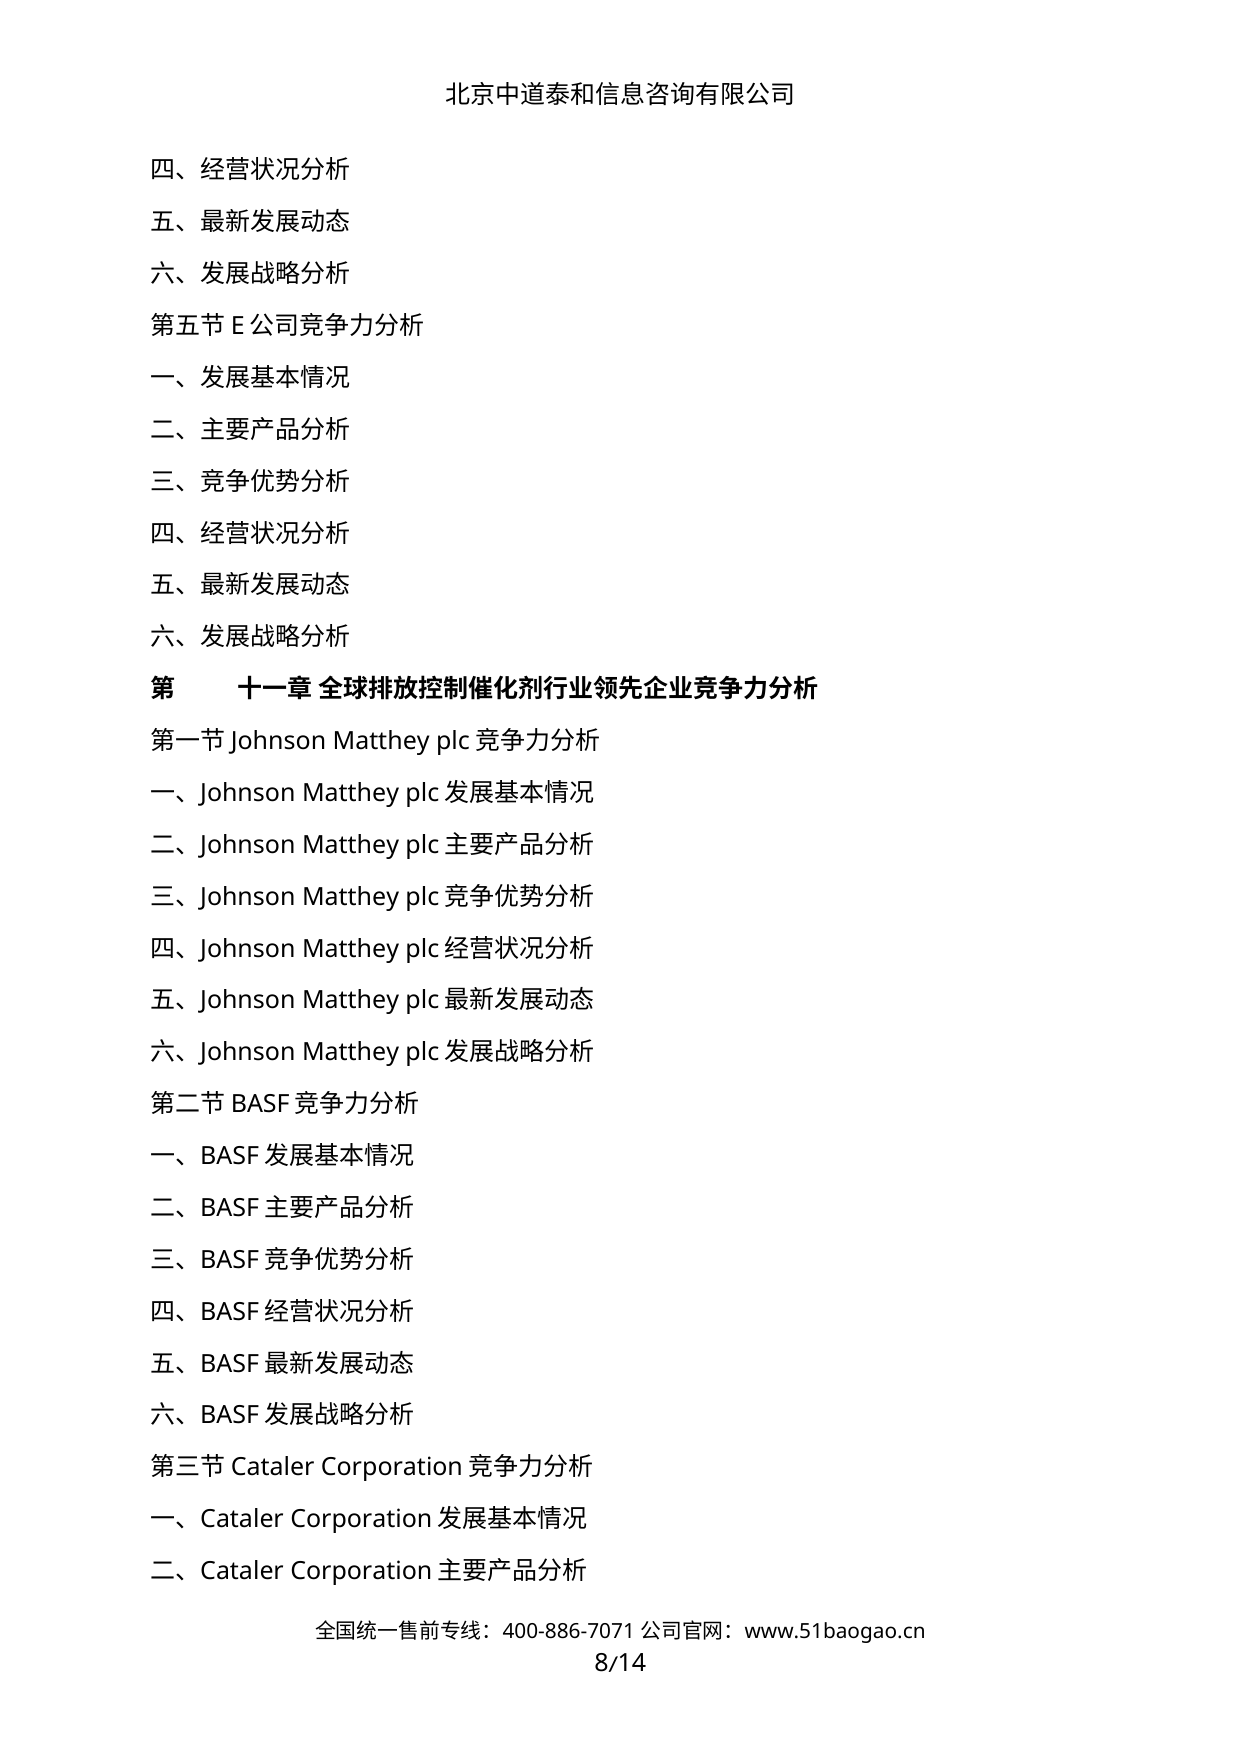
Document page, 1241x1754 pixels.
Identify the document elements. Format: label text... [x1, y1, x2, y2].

text 三、竞争优势分析 [150, 461, 1090, 497]
text 二、主要产品分析 [150, 409, 1090, 446]
text 五、最新发展动态 [150, 202, 1090, 238]
text 三、BASF竞争优势分析 [150, 1239, 1090, 1276]
text 一、Cataler Corporation发展基本情况 [150, 1499, 1090, 1535]
text 第二节 BASF竞争力分析 [150, 1084, 1090, 1120]
text 第五节 E公司竞争力分析 [150, 306, 1090, 342]
text 第 十一章 全球排放控制催化剂行业领先企业竞争力分析 [150, 669, 1090, 705]
text 四、Johnson Matthey plc经营状况分析 [150, 928, 1090, 964]
text 第三节 Cataler Corporation竞争力分析 [150, 1447, 1090, 1483]
text 二、Cataler Corporation主要产品分析 [150, 1551, 1090, 1587]
text 二、BASF主要产品分析 [150, 1187, 1090, 1224]
text 四、经营状况分析 [150, 513, 1090, 549]
text 五、Johnson Matthey plc最新发展动态 [150, 980, 1090, 1016]
text 五、BASF最新发展动态 [150, 1343, 1090, 1379]
text 二、Johnson Matthey plc主要产品分析 [150, 824, 1090, 861]
text 第一节 Johnson Matthey plc竞争力分析 [150, 721, 1090, 757]
text 三、Johnson Matthey plc竞争优势分析 [150, 876, 1090, 912]
text 四、经营状况分析 [150, 150, 1090, 186]
text 一、BASF发展基本情况 [150, 1136, 1090, 1172]
text 六、BASF发展战略分析 [150, 1395, 1090, 1431]
text 四、BASF经营状况分析 [150, 1291, 1090, 1327]
text 五、最新发展动态 [150, 565, 1090, 601]
text 六、发展战略分析 [150, 254, 1090, 290]
text 六、Johnson Matthey plc发展战略分析 [150, 1032, 1090, 1068]
text 一、发展基本情况 [150, 357, 1090, 394]
text 一、Johnson Matthey plc发展基本情况 [150, 772, 1090, 809]
text 六、发展战略分析 [150, 617, 1090, 653]
